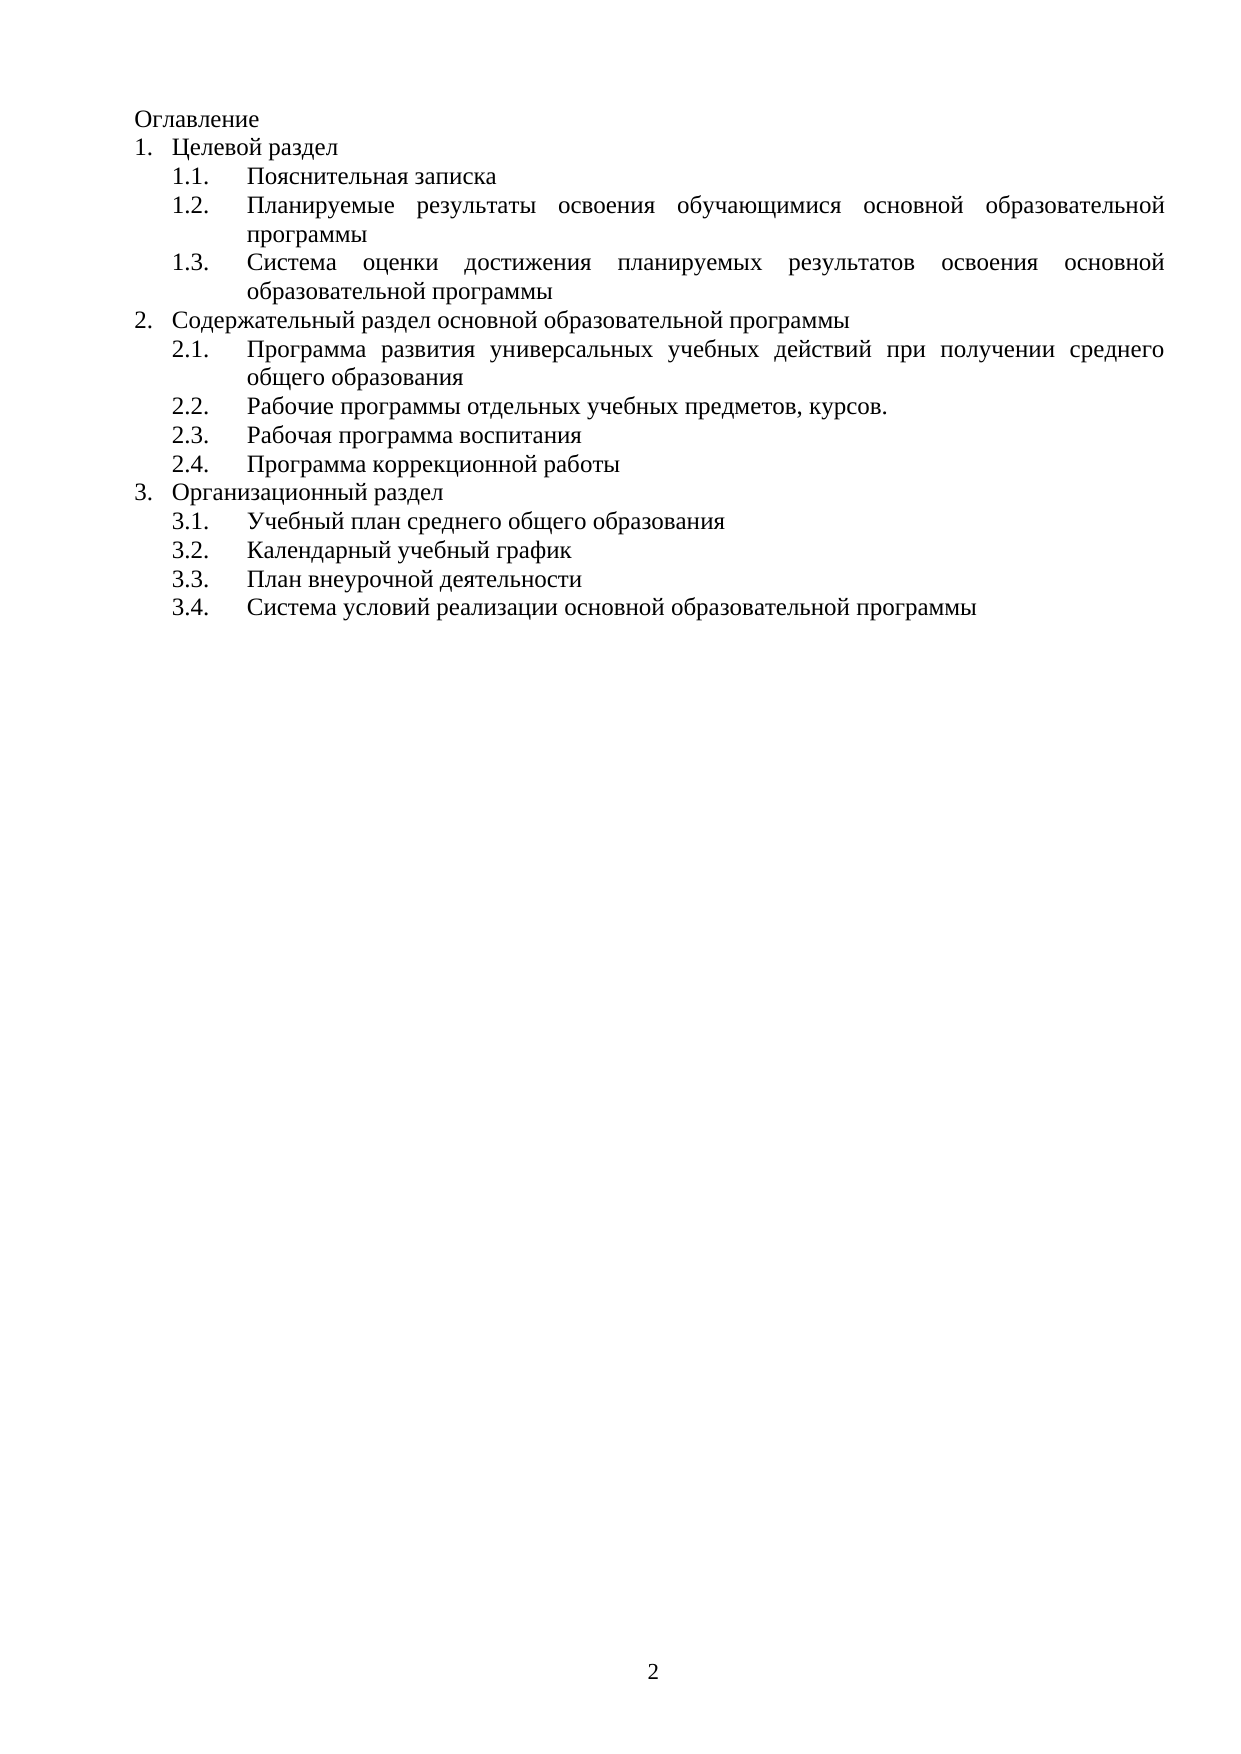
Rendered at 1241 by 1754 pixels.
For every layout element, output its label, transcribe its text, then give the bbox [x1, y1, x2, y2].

list Программа коррекционной работы [172, 449, 1165, 477]
list Пояснительная записка [172, 161, 1165, 190]
list Рабочие программы отдельных учебных предметов, курсов. [172, 391, 1165, 420]
list Календарный учебный график [172, 535, 1165, 564]
list Целевой раздел [134, 132, 1165, 161]
list Система условий реализации основной образовательной программы [172, 592, 1165, 621]
list Рабочая программа воспитания [172, 420, 1165, 449]
list Организационный раздел [134, 477, 1165, 506]
list Учебный план среднего общего образования [172, 506, 1165, 535]
text Оглавление [75, 104, 1165, 132]
list План внеурочной деятельности [172, 564, 1165, 592]
list Содержательный раздел основной образовательной программы [134, 305, 1165, 334]
list Система оценки достижения планируемых результатов освоения основной образовательной программы [172, 247, 1165, 305]
list Программа развития универсальных учебных действий при получении среднего общего образования [172, 334, 1165, 391]
list Планируемые результаты освоения обучающимися основной образовательной программы [172, 190, 1165, 247]
